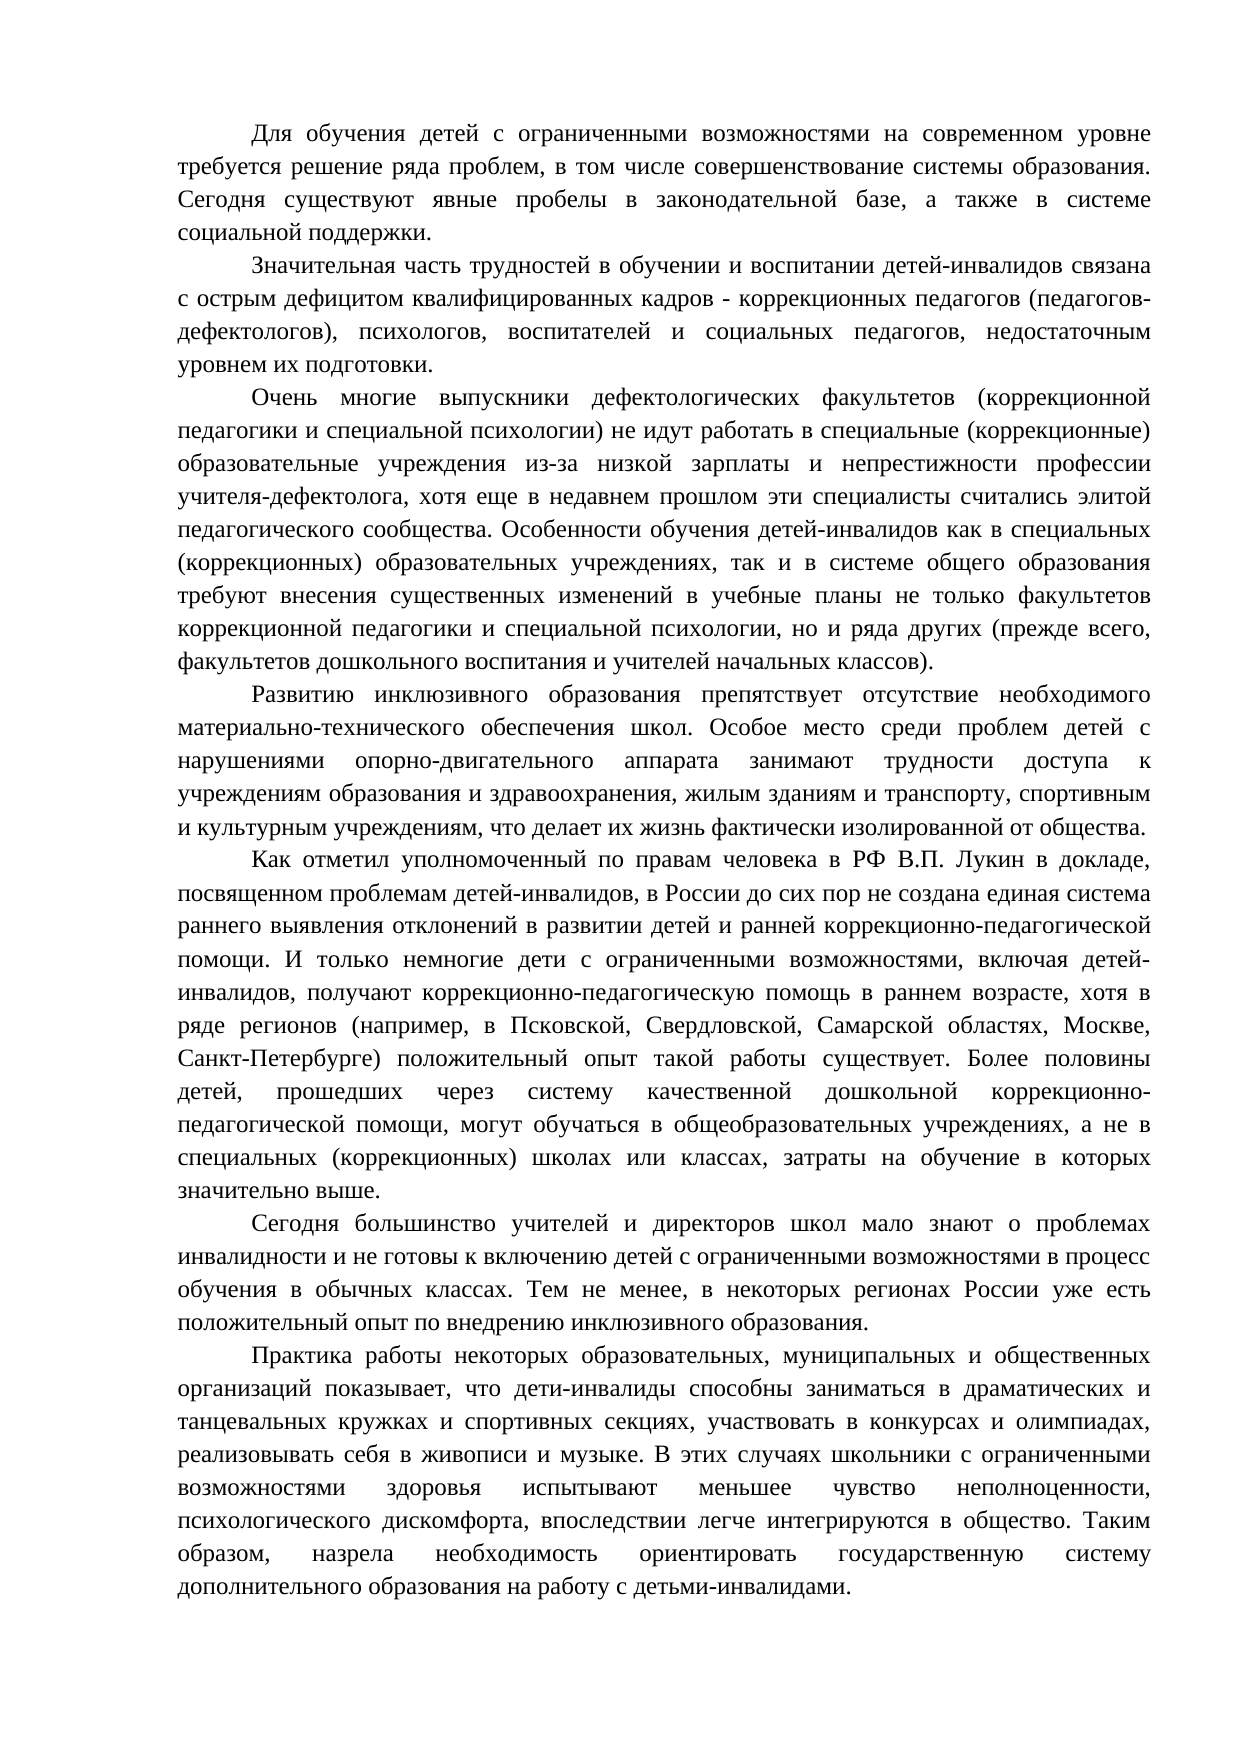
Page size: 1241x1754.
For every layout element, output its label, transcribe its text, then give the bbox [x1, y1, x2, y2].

text Очень многие выпускники дефектологических факультетов (коррекционной педагогики и специальной психологии) не идут работать в специальные (коррекционные) образовательные учреждения из-за низкой зарплаты и непрестижности профессии учителя-дефектолога, хотя еще в недавнем прошлом эти специалисты считались элитой педагогического сообщества. Особенности обучения детей-инвалидов как в специальных (коррекционных) образовательных учреждениях, так и в системе общего образования требуют внесения существенных изменений в учебные планы не только факультетов коррекционной педагогики и специальной психологии, но и ряда других (прежде всего, факультетов дошкольного воспитания и учителей начальных классов). [177, 382, 1152, 675]
text Значительная часть трудностей в обучении и воспитании детей-инвалидов связана с острым дефицитом квалифицированных кадров - коррекционных педагогов (педагогов-дефектологов), психологов, воспитателей и социальных педагогов, недостаточным уровнем их подготовки. [177, 250, 1152, 378]
text Сегодня большинство учителей и директоров школ мало знают о проблемах инвалидности и не готовы к включению детей с ограниченными возможностями в процесс обучения в обычных классах. Тем не менее, в некоторых регионах России уже есть положительный опыт по внедрению инклюзивного образования. [177, 1208, 1152, 1336]
text Для обучения детей с ограниченными возможностями на современном уровне требуется решение ряда проблем, в том числе совершенствование системы образования. Сегодня существуют явные пробелы в законодательной базе, а также в системе социальной поддержки. [177, 118, 1152, 246]
text Практика работы некоторых образовательных, муниципальных и общественных организаций показывает, что дети-инвалиды способны заниматься в драматических и танцевальных кружках и спортивных секциях, участвовать в конкурсах и олимпиадах, реализовывать себя в живописи и музыке. В этих случаях школьники с ограниченными возможностями здоровья испытывают меньшее чувство неполноценности, психологического дискомфорта, впоследствии легче интегрируются в общество. Таким образом, назрела необходимость ориентировать государственную систему дополнительного образования на работу с детьми-инвалидами. [177, 1340, 1152, 1600]
text Развитию инклюзивного образования препятствует отсутствие необходимого материально-технического обеспечения школ. Особое место среди проблем детей с нарушениями опорно-двигательного аппарата занимают трудности доступа к учреждениям образования и здравоохранения, жилым зданиям и транспорту, спортивным и культурным учреждениям, что делает их жизнь фактически изолированной от общества. [177, 679, 1152, 840]
text Как отметил уполномоченный по правам человека в РФ В.П. Лукин в докладе, посвященном проблемам детей-инвалидов, в России до сих пор не создана единая система раннего выявления отклонений в развитии детей и ранней коррекционно-педагогической помощи. И только немногие дети с ограниченными возможностями, включая детей-инвалидов, получают коррекционно-педагогическую помощь в раннем возрасте, хотя в ряде регионов (например, в Псковской, Свердловской, Самарской областях, Москве, Санкт-Петербурге) положительный опыт такой работы существует. Более половины детей, прошедших через систему качественной дошкольной коррекционно-педагогической помощи, могут обучаться в общеобразовательных учреждениях, а не в специальных (коррекционных) школах или классах, затраты на обучение в которых значительно выше. [177, 844, 1152, 1203]
